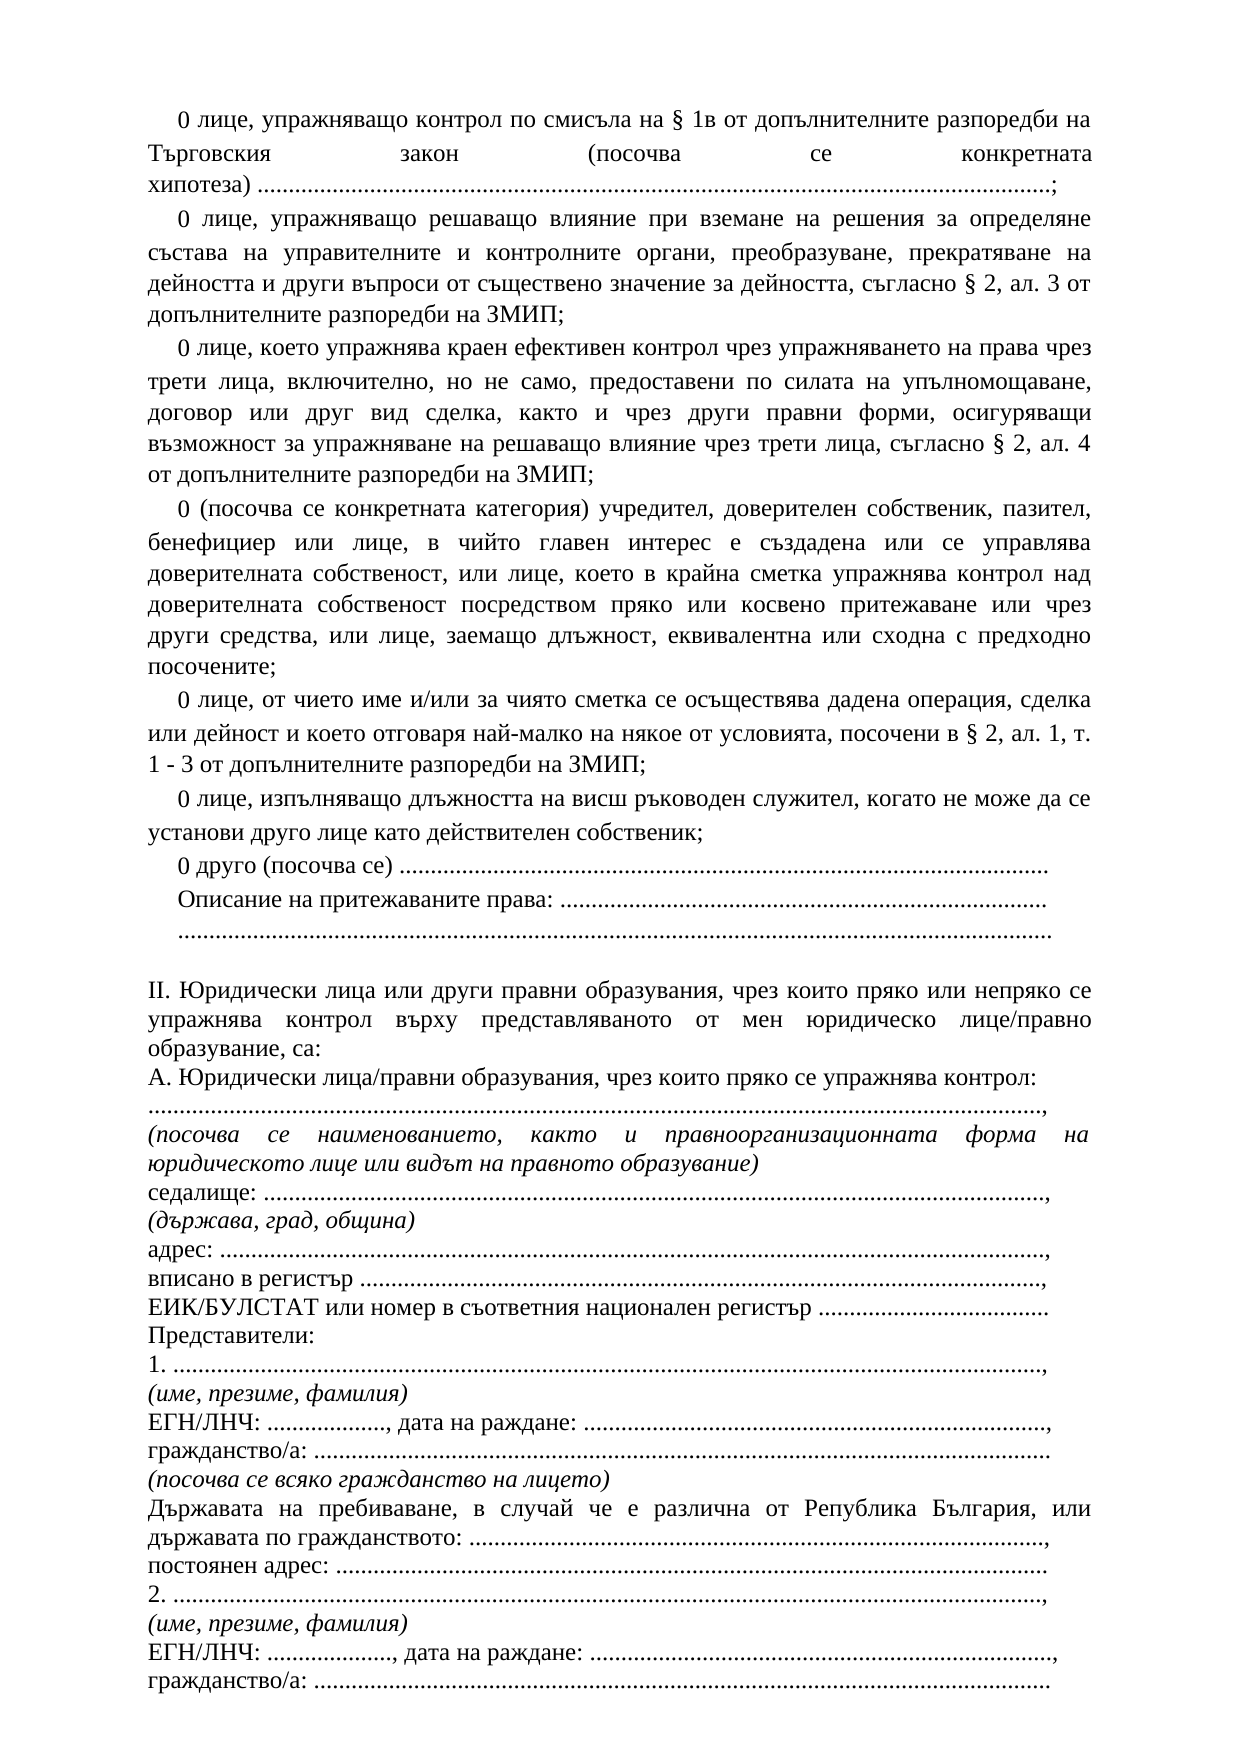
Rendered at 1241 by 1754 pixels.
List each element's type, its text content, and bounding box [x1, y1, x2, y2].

text (име, презиме, фамилия) [148, 1608, 1092, 1637]
text Представители: [148, 1320, 1092, 1349]
text ..............................................................................................................................................., [148, 1090, 1092, 1119]
text ЕГН/ЛНЧ: ...................., дата на раждане: .........................................................................., [148, 1637, 1092, 1665]
text вписано в регистър ............................................................................................................., [148, 1263, 1092, 1292]
text 1. ..........................................................................................................................................., [148, 1349, 1092, 1378]
text ЕГН/ЛНЧ: ..................., дата на раждане: .........................................................................., [148, 1407, 1092, 1435]
text  (посочва се конкретната категория) учредител, доверителен собственик, пазител, бенефициер или лице, в чийто главен интерес е създадена или се управлява доверителната собственост, или лице, което в крайна сметка упражнява контрол над доверителната собственост посредством пряко или косвено притежаване или чрез други средства, или лице, заемащо длъжност, еквивалентна или сходна с предходно посочените; [148, 490, 1092, 679]
text  лице, което упражнява краен ефективен контрол чрез упражняването на права чрез трети лица, включително, но не само, предоставени по силата на упълномощаване, договор или друг вид сделка, както и чрез други правни форми, осигуряващи възможност за упражняване на решаващо влияние чрез трети лица, съгласно § 2, ал. 4 от допълнителните разпоредби на ЗМИП; [148, 330, 1092, 488]
text  лице, от чието име и/или за чиято сметка се осъществява дадена операция, сделка или дейност и което отговаря най-малко на някое от условията, посочени в § 2, ал. 1, т. 1 - 3 от допълнителните разпоредби на ЗМИП; [148, 682, 1092, 778]
text адрес: ...................................................................................................................................., [148, 1234, 1092, 1263]
text  лице, упражняващо контрол по смисъла на § 1в от допълнителните разпоредби на Търговския закон (посочва се конкретната хипотеза) ...............................................................................................................................; [148, 102, 1092, 198]
text ЕИК/БУЛСТАТ или номер в съответния национален регистър ..................................... [148, 1292, 1092, 1320]
text  друго (посочва се) ........................................................................................................ [148, 848, 1092, 882]
text седалище: ............................................................................................................................., [148, 1177, 1092, 1205]
text гражданство/а: ...................................................................................................................... [148, 1665, 1092, 1694]
text ............................................................................................................................................ [148, 916, 1092, 944]
text ІІ. Юридически лица или други правни образувания, чрез които пряко или непряко се упражнява контрол върху представляваното от мен юридическо лице/правно образувание, са: [148, 975, 1092, 1062]
text (посочва се наименованието, както и правноорганизационната форма на юридическото лице или видът на правното образувание) [148, 1119, 1092, 1177]
text постоянен адрес: .................................................................................................................. [148, 1550, 1092, 1579]
text (държава, град, община) [148, 1205, 1092, 1234]
text 2. ..........................................................................................................................................., [148, 1579, 1092, 1608]
text  лице, изпълняващо длъжността на висш ръководен служител, когато не може да се установи друго лице като действителен собственик; [148, 780, 1092, 845]
text А. Юридически лица/правни образувания, чрез които пряко се упражнява контрол: [148, 1062, 1092, 1090]
text  лице, упражняващо решаващо влияние при вземане на решения за определяне състава на управителните и контролните органи, преобразуване, прекратяване на дейността и други въпроси от съществено значение за дейността, съгласно § 2, ал. 3 от допълнителните разпоредби на ЗМИП; [148, 200, 1092, 327]
text (име, презиме, фамилия) [148, 1378, 1092, 1407]
text гражданство/а: ...................................................................................................................... [148, 1435, 1092, 1464]
text (посочва се всяко гражданство на лицето) [148, 1464, 1092, 1493]
text Описание на притежаваните права: .............................................................................. [148, 884, 1092, 913]
